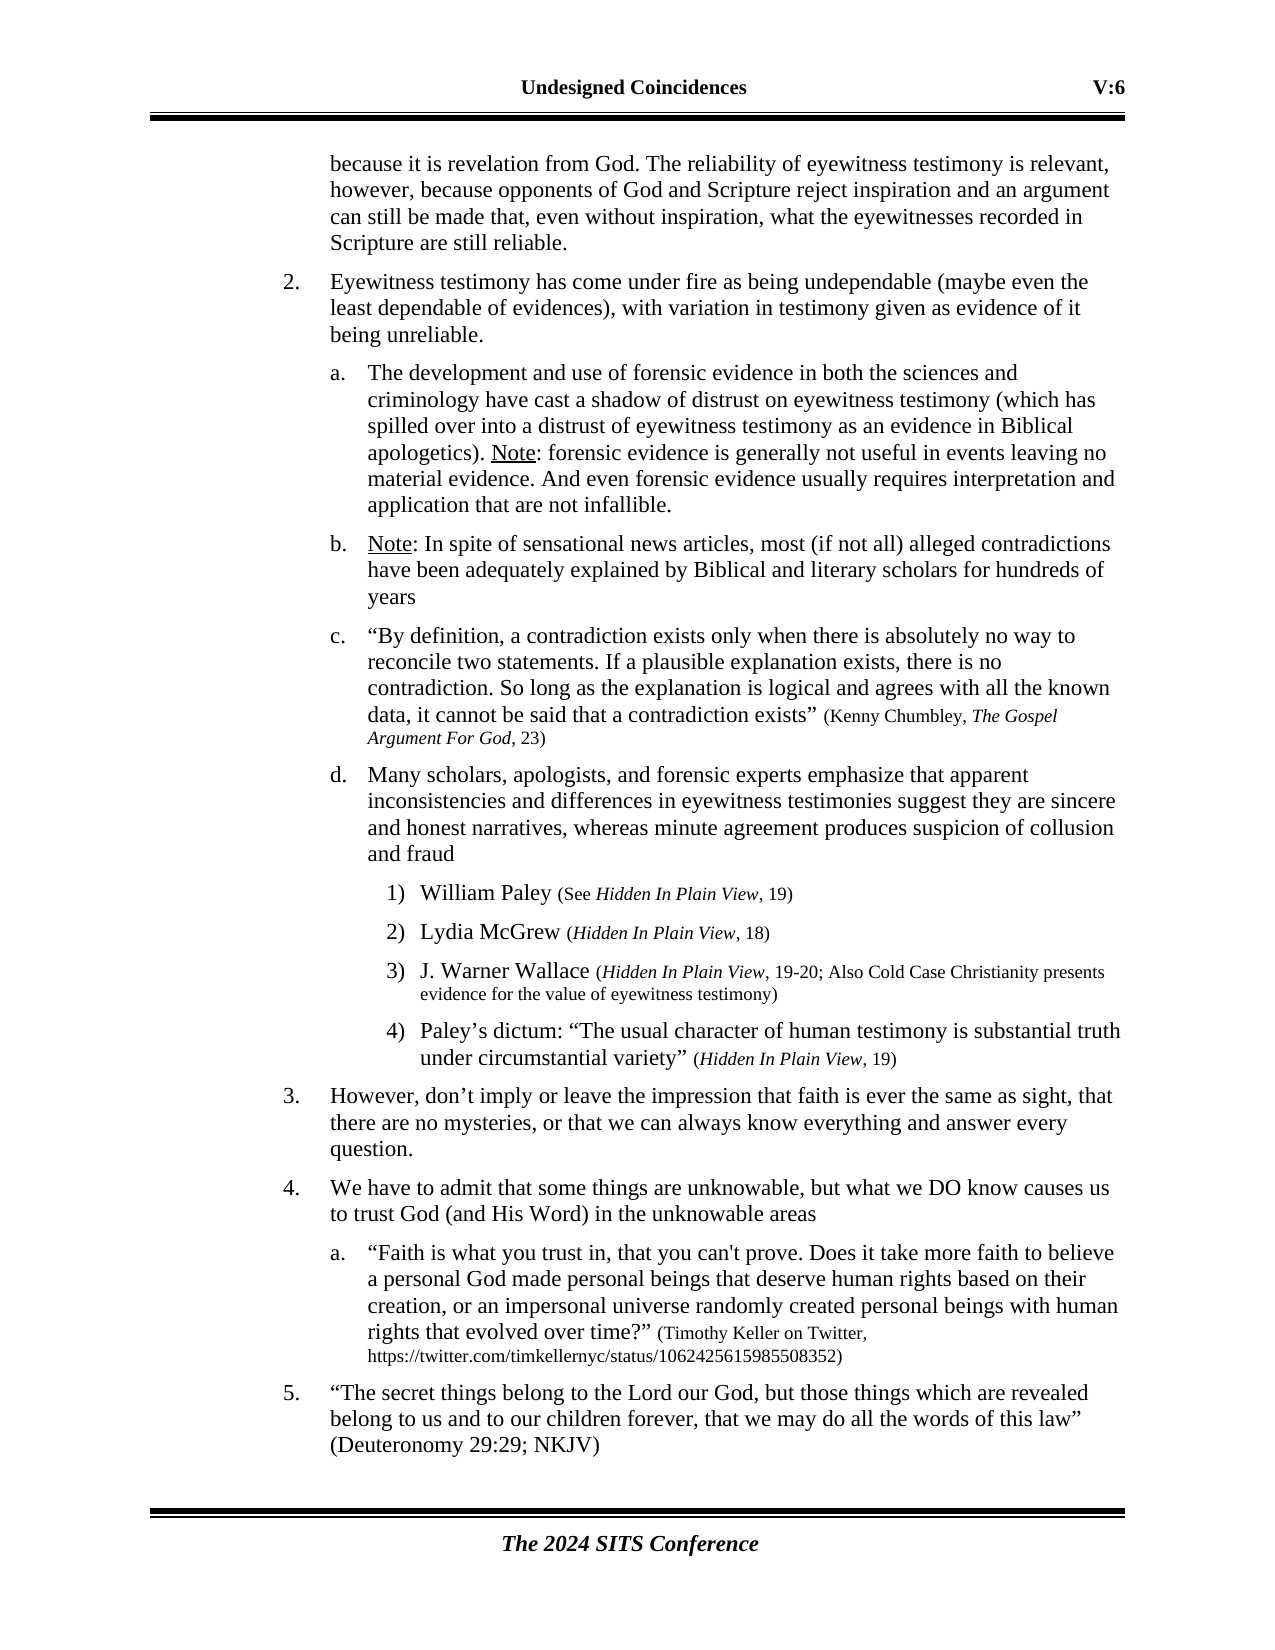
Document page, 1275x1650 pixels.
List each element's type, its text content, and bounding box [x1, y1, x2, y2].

subtitle “By definition, a contradiction exists only when there is absolutely no way to reconcile two statements. If a plausible explanation exists, there is no contradiction. So long as the explanation is logical and agrees with all the known data, it cannot be said that a contradiction exists” (Kenny Chumbley, The Gospel Argument For God, 23) [330, 622, 1125, 749]
subtitle J. Warner Wallace (Hidden In Plain View, 19-20; Also Cold Case Christianity presents evidence for the value of eyewitness testimony) [405, 957, 1125, 1005]
subtitle We have to admit that some things are unknowable, but what we DO know causes us to trust God (and His Word) in the unknowable areas [300, 1174, 1125, 1227]
subtitle “Faith is what you trust in, that you can't prove. Does it take more faith to believe a personal God made personal beings that deserve human rights based on their creation, or an impersonal universe randomly created personal beings with human rights that evolved over time?” (Timothy Keller on Twitter, https://twitter.com/timkellernyc/status/1062425615985508352) [330, 1239, 1125, 1366]
subtitle Many scholars, apologists, and forensic experts emphasize that apparent inconsistencies and differences in eyewitness testimonies suggest they are sincere and honest narratives, whereas minute agreement produces suspicion of collusion and fraud [330, 761, 1125, 867]
subtitle However, don’t imply or leave the impression that faith is ever the same as sight, that there are no mysteries, or that we can always know everything and answer every question. [300, 1082, 1125, 1161]
subtitle The development and use of forensic evidence in both the sciences and criminology have cast a shadow of distrust on eyewitness testimony (which has spilled over into a distrust of eyewitness testimony as an evidence in Biblical apologetics). Note: forensic evidence is generally not useful in events leaving no material evidence. And even forensic evidence usually requires interpretation and application that are not infallible. [330, 359, 1125, 518]
subtitle Lydia McGrew (Hidden In Plain View, 18) [405, 918, 1125, 944]
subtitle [300, 150, 1125, 255]
subtitle “The secret things belong to the Lord our God, but those things which are revealed belong to us and to our children forever, that we may do all the words of this law” (Deuteronomy 29:29; NKJV) [300, 1379, 1125, 1458]
subtitle William Paley (See Hidden In Plain View, 19) [405, 879, 1125, 905]
subtitle Note: In spite of sensational news articles, most (if not all) alleged contradictions have been adequately explained by Biblical and literary scholars for hundreds of years [330, 530, 1125, 609]
subtitle Paley’s dictum: “The usual character of human testimony is substantial truth under circumstantial variety” (Hidden In Plain View, 19) [405, 1017, 1125, 1070]
subtitle Eyewitness testimony has come under fire as being undependable (maybe even the least dependable of evidences), with variation in testimony given as evidence of it being unreliable. [300, 268, 1125, 347]
